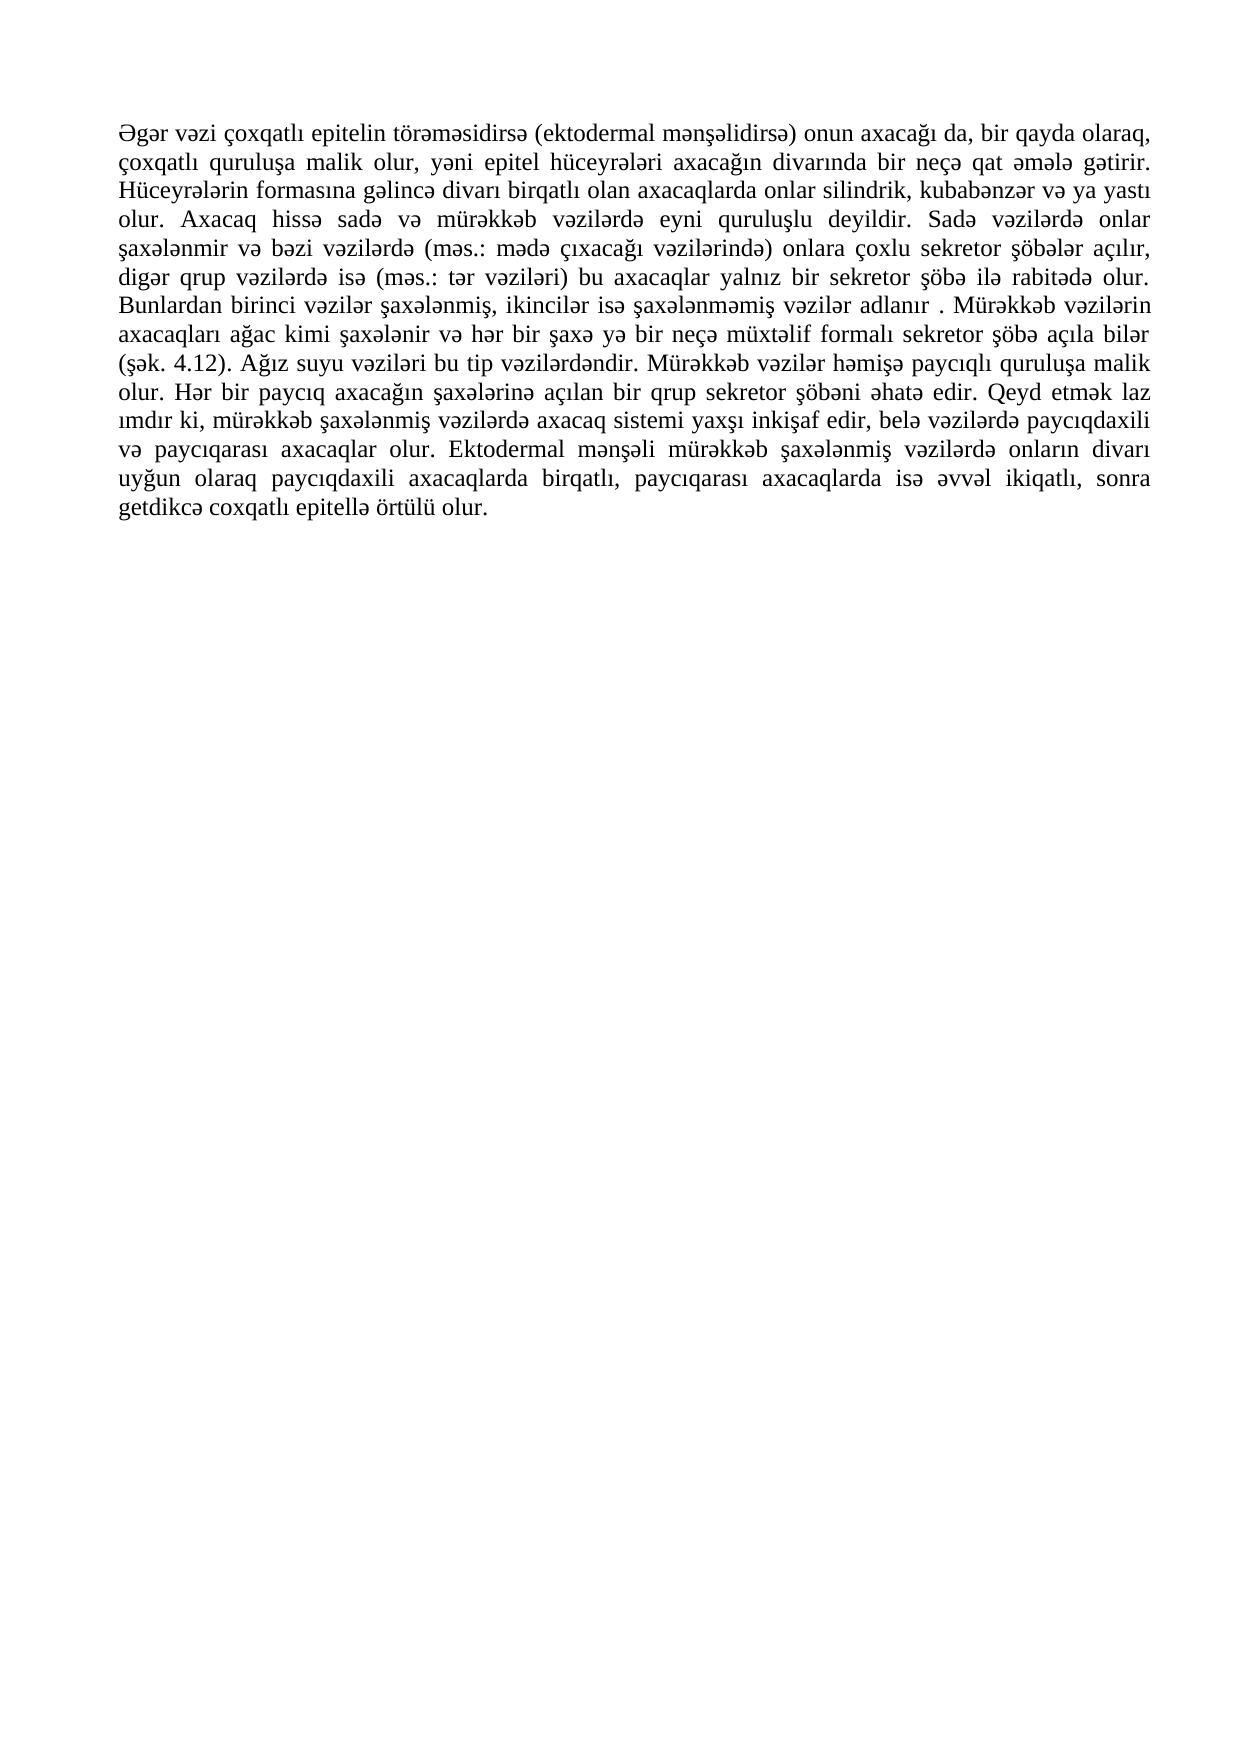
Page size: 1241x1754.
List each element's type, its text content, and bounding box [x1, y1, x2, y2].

text Əgər vəzi çoxqatlı epitelin törəməsidirsə (ektodermal mənşəlidirsə) onun axacağı da, bir qayda olaraq, çoxqatlı quruluşa malik olur, yəni epitel hüceyrələri axacağın divarında bir neçə qat əmələ gətirir. Hüceyrələrin formasına gəlincə divarı birqatlı olan axacaqlarda onlar silindrik, kubabənzər və ya yastı olur. Axacaq hissə sadə və mürəkkəb vəzilərdə eyni quruluşlu deyildir. Sadə vəzilərdə onlar şaxələnmir və bəzi vəzilərdə (məs.: mədə çıxacağı vəzilərində) onlara çoxlu sekretor şöbələr açılır, digər qrup vəzilərdə isə (məs.: tər vəziləri) bu axacaqlar yalnız bir sekretor şöbə ilə rabitədə olur. Bunlardan birinci vəzilər şaxələnmiş, ikincilər isə şaxələnməmiş vəzilər adlanır . Mürəkkəb vəzilərin axacaqları ağac kimi şaxələnir və hər bir şaxə yə bir neçə müxtəlif formalı sekretor şöbə açıla bilər (şək. 4.12). Ağız suyu vəziləri bu tip vəzilərdəndir. Mürəkkəb vəzilər həmişə paycıqlı quruluşa malik olur. Hər bir paycıq axacağın şaxələrinə açılan bir qrup sekretor şöbəni əhatə edir. Qeyd etmək laz ımdır ki, mürəkkəb şaxələnmiş vəzilərdə axacaq sistemi yaxşı inkişaf edir, belə vəzilərdə paycıqdaxili və paycıqarası axacaqlar olur. Ektodermal mənşəli mürəkkəb şaxələnmiş vəzilərdə onların divarı uyğun olaraq paycıqdaxili axacaqlarda birqatlı, paycıqarası axacaqlarda isə əvvəl ikiqatlı, sonra getdikcə coxqatlı epitellə örtülü olur. [118, 118, 1152, 521]
